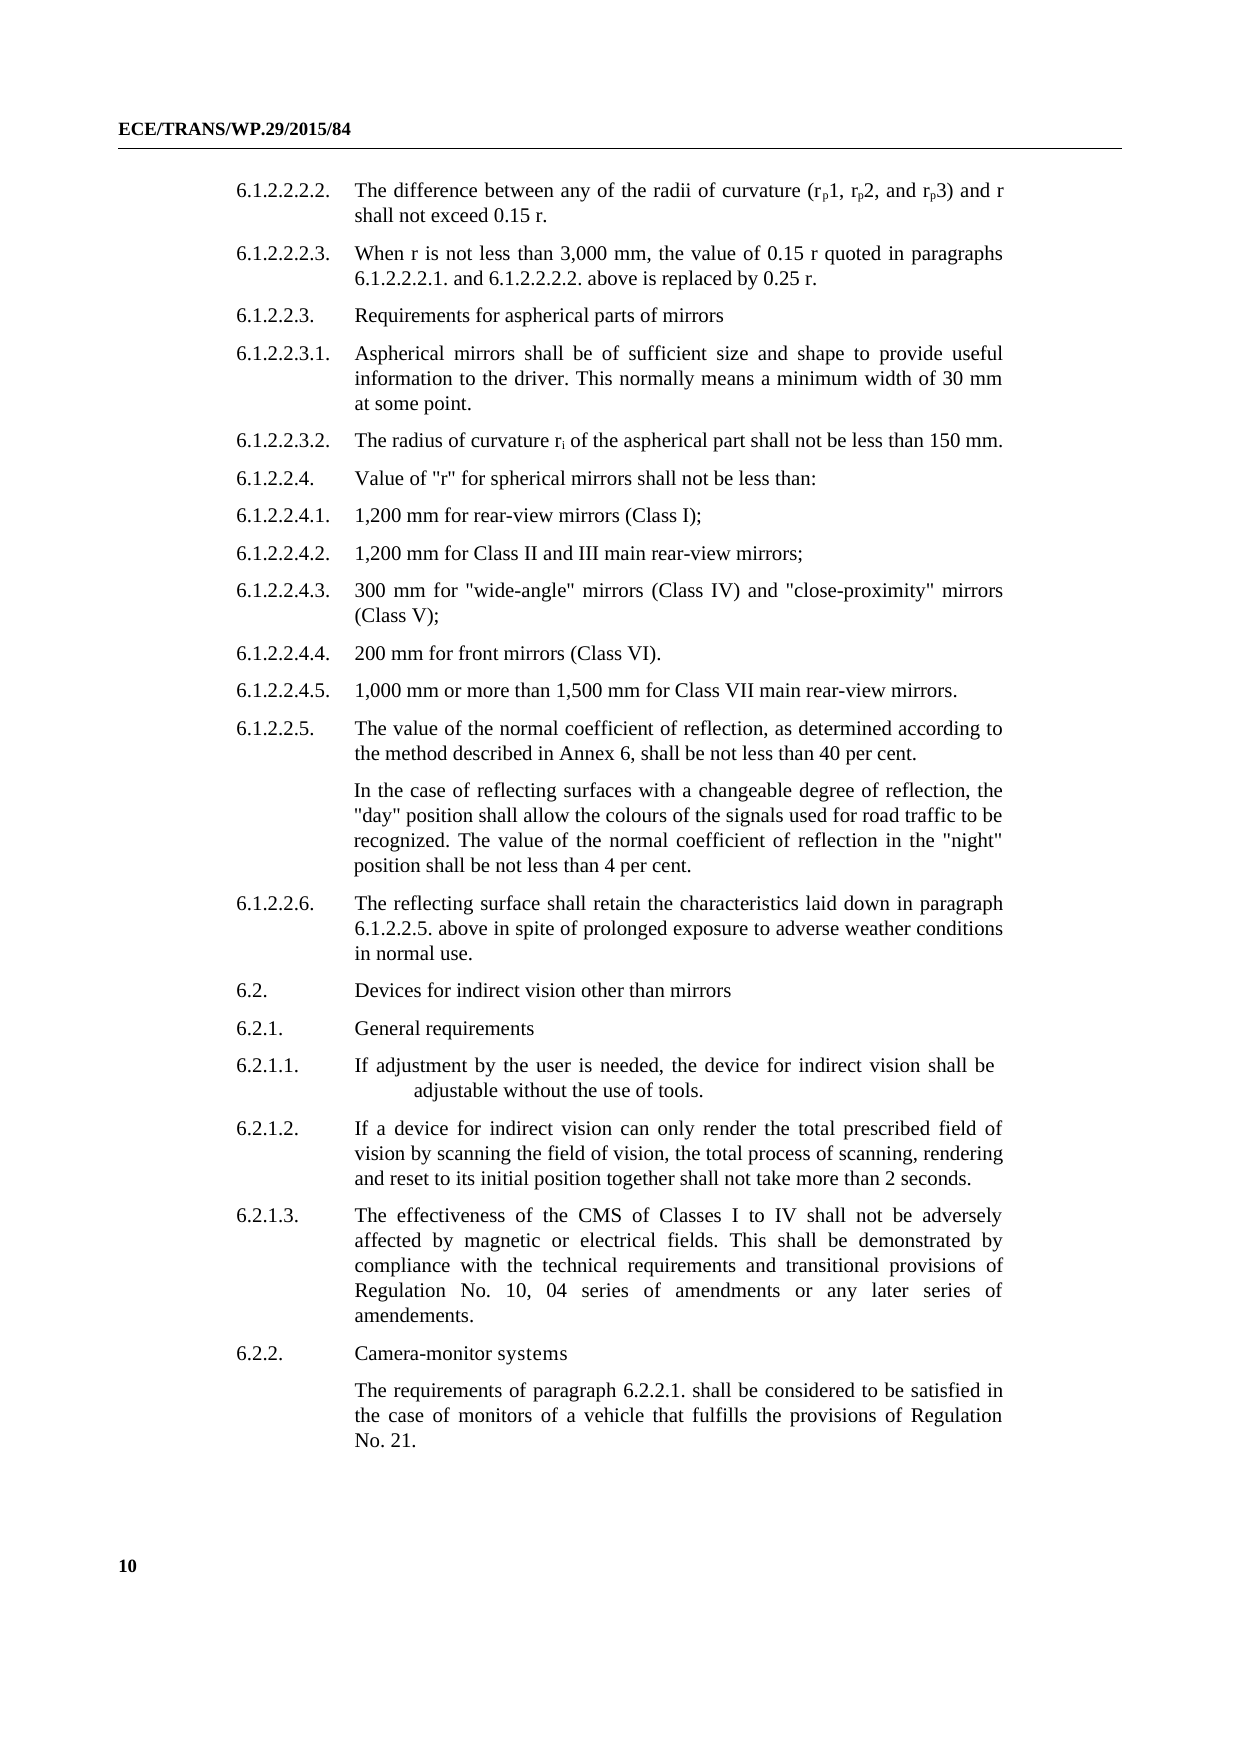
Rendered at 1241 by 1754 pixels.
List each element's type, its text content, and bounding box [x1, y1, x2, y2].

text 6.1.2.2.4.1. 1,200 mm for rear-view mirrors (Class I); [236, 502, 1004, 527]
text 6.2.1.1. If adjustment by the user is needed, the device for indirect vision shall be adjustable without the use of tools. [236, 1052, 1004, 1102]
text 6.1.2.2.4. Value of "r" for spherical mirrors shall not be less than: [236, 465, 1004, 490]
text In the case of reflecting surfaces with a changeable degree of reflection, the "day" position shall allow the colours of the signals used for road traffic to be recognized. The value of the normal coefficient of reflection in the "night" position shall be not less than 4 per cent. [353, 777, 1004, 877]
text 6.1.2.2.2.3. When r is not less than 3,000 mm, the value of 0.15 r quoted in paragraphs 6.1.2.2.2.1. and 6.1.2.2.2.2. above is replaced by 0.25 r. [236, 240, 1004, 290]
text 6.2. Devices for indirect vision other than mirrors [236, 977, 1004, 1002]
text The requirements of paragraph 6.2.2.1. shall be considered to be satisfied in the case of monitors of a vehicle that fulfills the provisions of Regulation No. 21. [354, 1377, 1004, 1452]
text 6.1.2.2.4.5. 1,000 mm or more than 1,500 mm for Class VII main rear-view mirrors. [236, 677, 1004, 702]
text 6.2.2. Camera-monitor systems [236, 1340, 1004, 1365]
text 6.1.2.2.4.3. 300 mm for "wide-angle" mirrors (Class IV) and "close-proximity" mirrors (Class V); [236, 577, 1004, 627]
text 6.2.1.2. If a device for indirect vision can only render the total prescribed field of vision by scanning the field of vision, the total process of scanning, rendering and reset to its initial position together shall not take more than 2 seconds. [236, 1115, 1004, 1190]
text 6.1.2.2.6. The reflecting surface shall retain the characteristics laid down in paragraph 6.1.2.2.5. above in spite of prolonged exposure to adverse weather conditions in normal use. [236, 890, 1004, 965]
text 6.2.1.3. The effectiveness of the CMS of Classes I to IV shall not be adversely affected by magnetic or electrical fields. This shall be demonstrated by compliance with the technical requirements and transitional provisions of Regulation No. 10, 04 series of amendments or any later series of amendements. [236, 1202, 1004, 1327]
text 6.1.2.2.3. Requirements for aspherical parts of mirrors [236, 302, 1004, 327]
text 6.1.2.2.4.2. 1,200 mm for Class II and III main rear-view mirrors; [236, 540, 1004, 565]
text 6.1.2.2.3.1. Aspherical mirrors shall be of sufficient size and shape to provide useful information to the driver. This normally means a minimum width of 30 mm at some point. [236, 340, 1004, 415]
text 6.1.2.2.4.4. 200 mm for front mirrors (Class VI). [236, 640, 1004, 665]
text 6.1.2.2.3.2. The radius of curvature ri of the aspherical part shall not be less than 150 mm. [236, 427, 1004, 452]
text 6.1.2.2.2.2. The difference between any of the radii of curvature (rp1, rp2, and rp3) and r shall not exceed 0.15 r. [236, 177, 1004, 227]
text 6.1.2.2.5. The value of the normal coefficient of reflection, as determined according to the method described in Annex 6, shall be not less than 40 per cent. [236, 715, 1004, 765]
text 6.2.1. General requirements [236, 1015, 1004, 1040]
